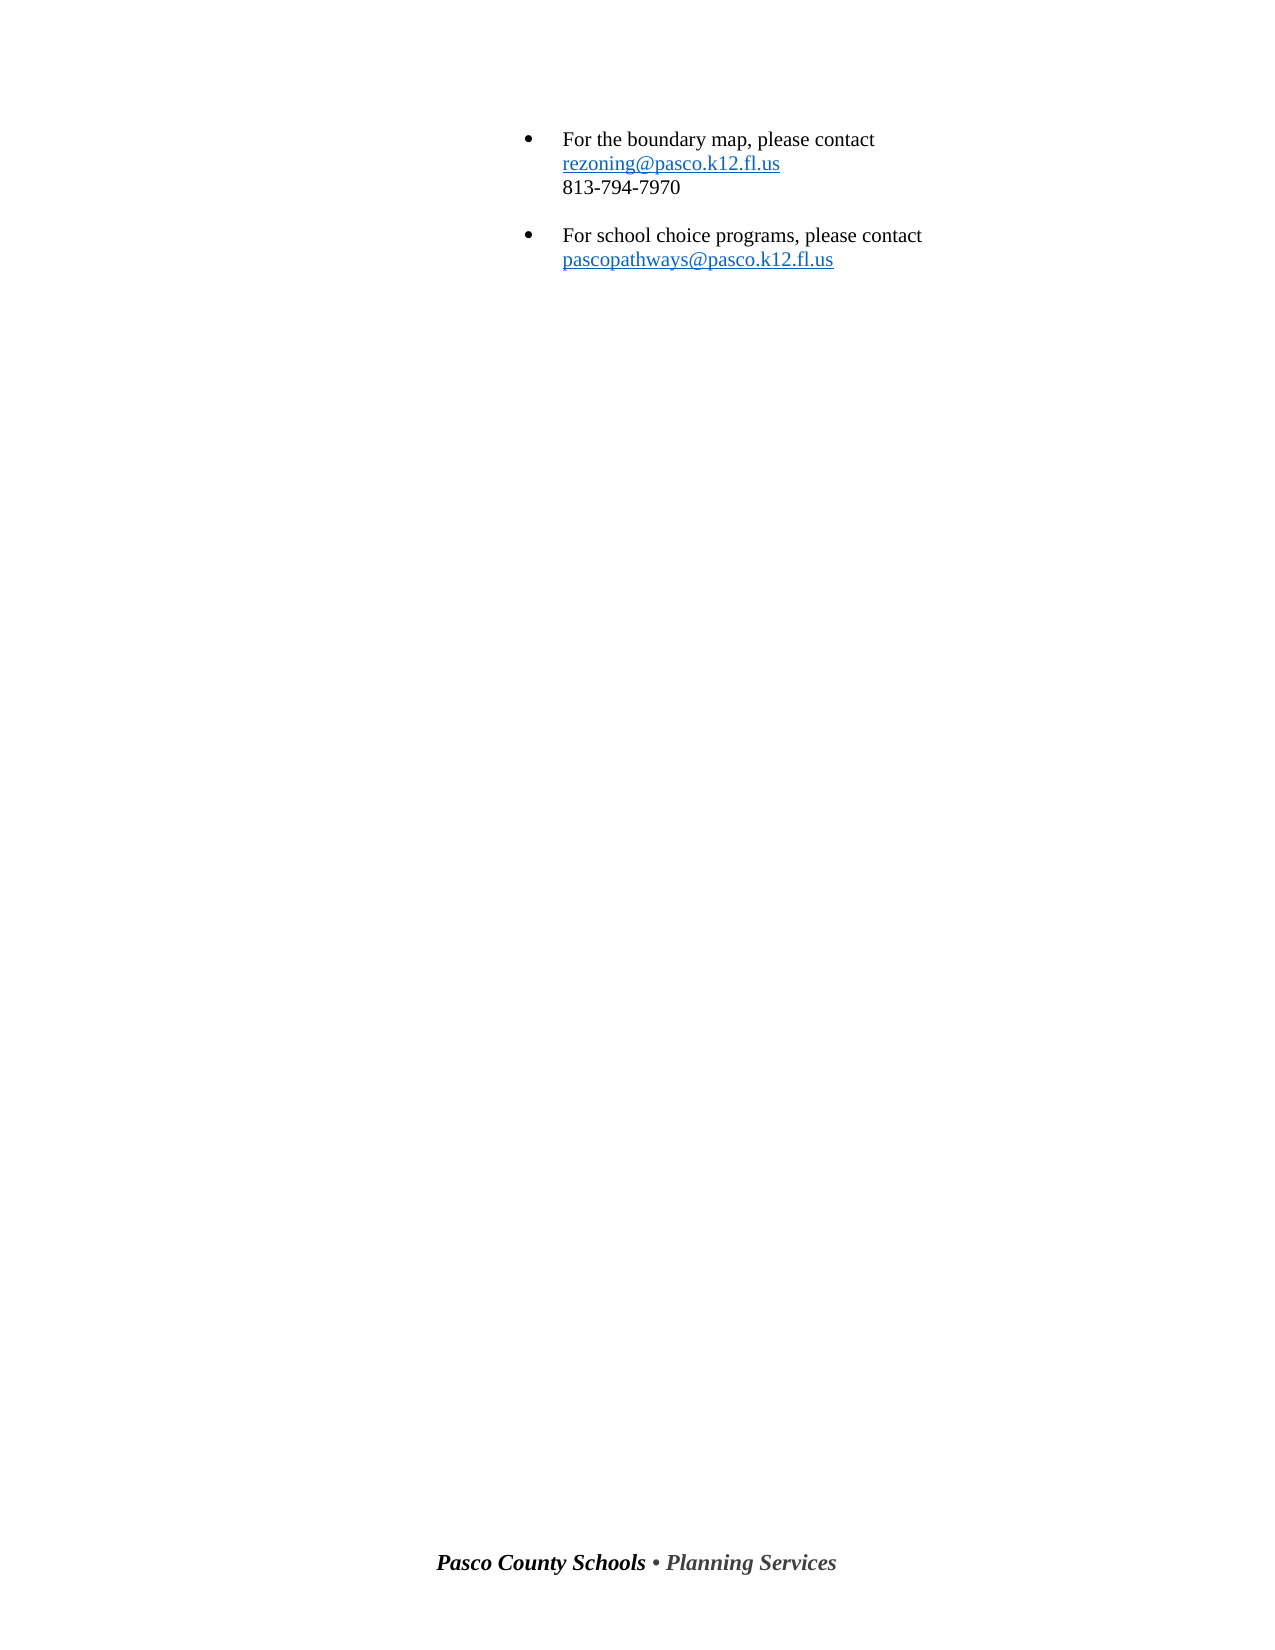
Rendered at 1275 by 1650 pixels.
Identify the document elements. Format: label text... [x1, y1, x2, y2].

list 813-794-7970 [562, 175, 1125, 199]
list pascopathways@pasco.k12.fl.us [562, 247, 1125, 271]
list rezoning@pasco.k12.fl.us [562, 151, 1125, 175]
list For the boundary map, please contact [525, 127, 1125, 151]
list For school choice programs, please contact [525, 223, 1125, 247]
